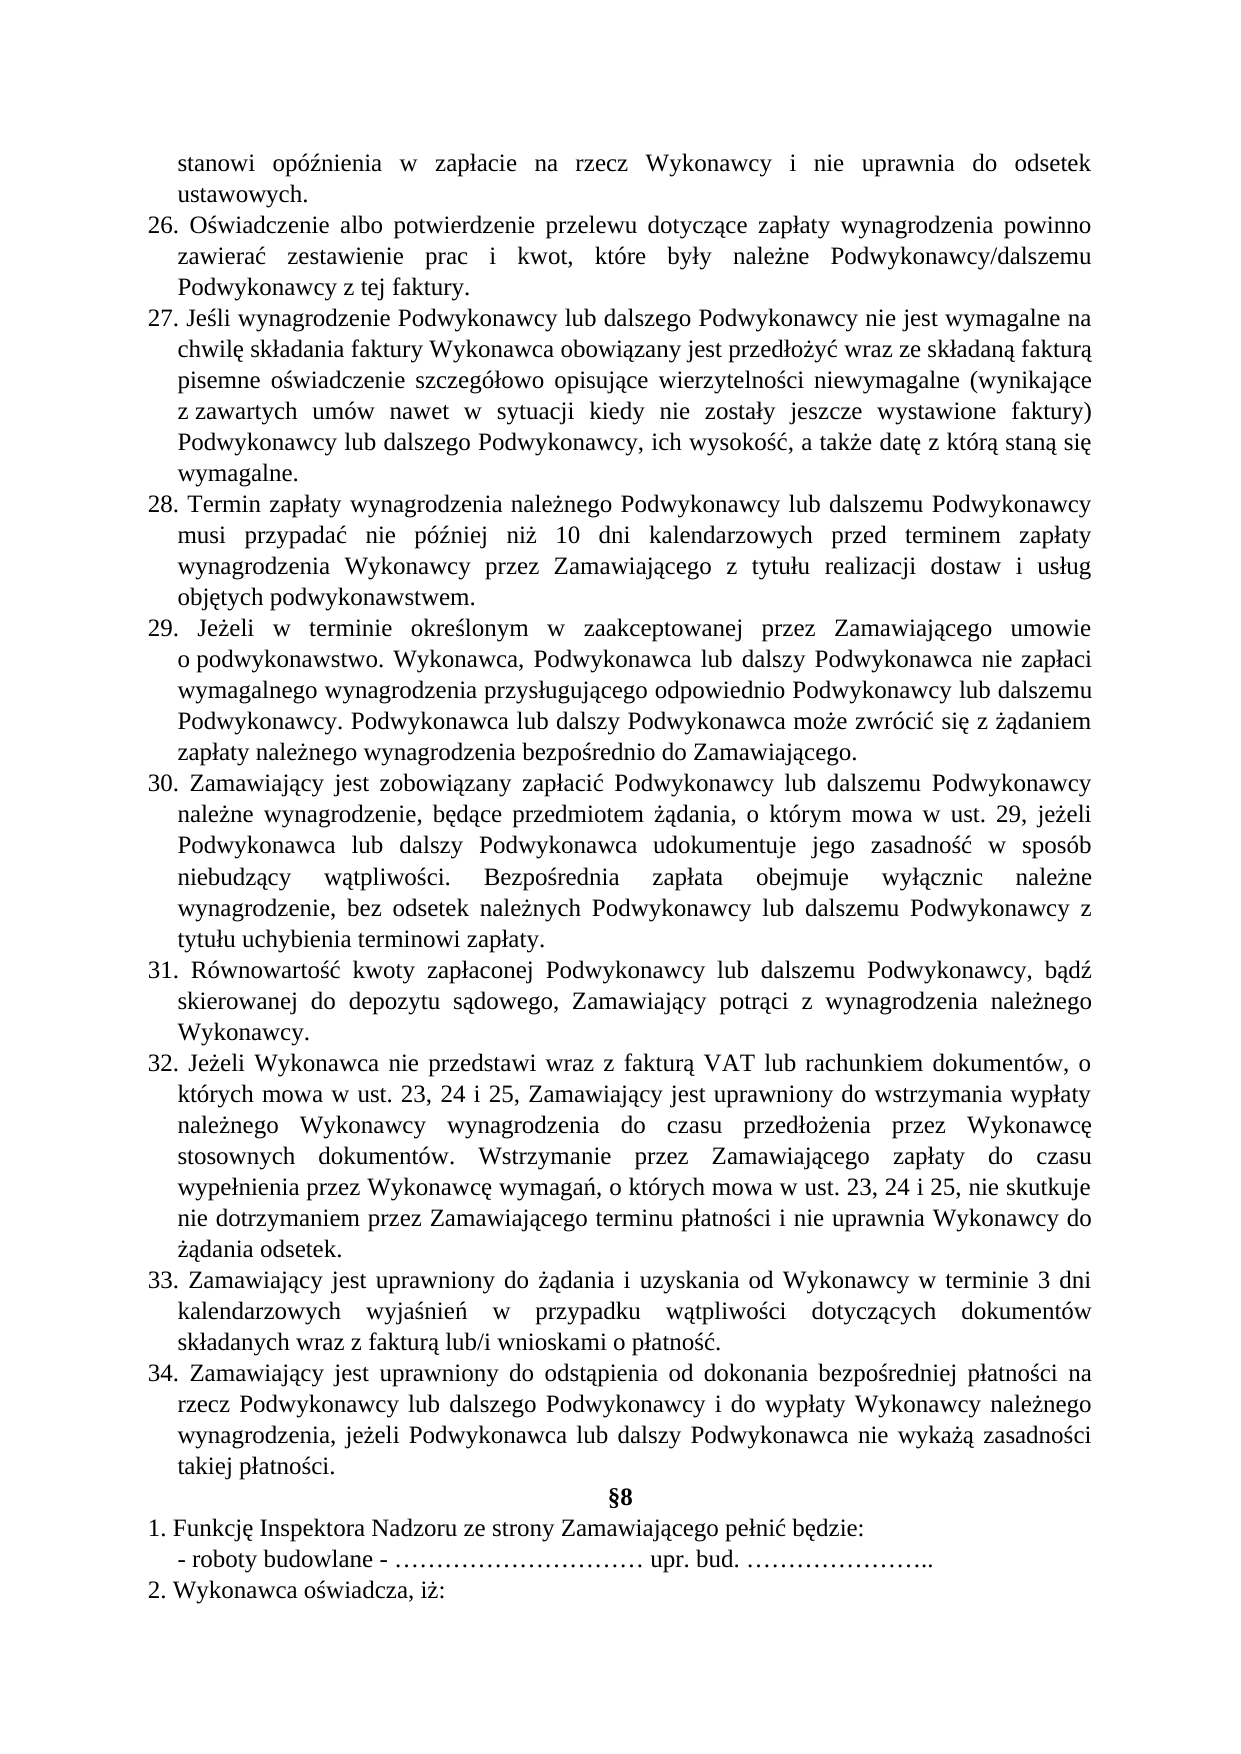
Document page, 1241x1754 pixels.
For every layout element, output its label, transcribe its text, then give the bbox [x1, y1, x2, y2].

text 1. Funkcję Inspektora Nadzoru ze strony Zamawiającego pełnić będzie: [148, 1513, 1092, 1542]
text 34. Zamawiający jest uprawniony do odstąpienia od dokonania bezpośredniej płatności na rzecz Podwykonawcy lub dalszego Podwykonawcy i do wypłaty Wykonawcy należnego wynagrodzenia, jeżeli Podwykonawca lub dalszy Podwykonawca nie wykażą zasadności takiej płatności. [148, 1358, 1092, 1480]
text 28. Termin zapłaty wynagrodzenia należnego Podwykonawcy lub dalszemu Podwykonawcy musi przypadać nie później niż 10 dni kalendarzowych przed terminem zapłaty wynagrodzenia Wykonawcy przez Zamawiającego z tytułu realizacji dostaw i usług objętych podwykonawstwem. [148, 489, 1092, 611]
text 2. Wykonawca oświadcza, iż: [148, 1576, 1092, 1604]
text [148, 148, 1092, 207]
text - roboty budowlane - ………………………… upr. bud. ………………….. [177, 1544, 1092, 1573]
text 31. Równowartość kwoty zapłaconej Podwykonawcy lub dalszemu Podwykonawcy, bądź skierowanej do depozytu sądowego, Zamawiający potrąci z wynagrodzenia należnego Wykonawcy. [148, 955, 1092, 1046]
text 26. Oświadczenie albo potwierdzenie przelewu dotyczące zapłaty wynagrodzenia powinno zawierać zestawienie prac i kwot, które były należne Podwykonawcy/dalszemu Podwykonawcy z tej faktury. [148, 210, 1092, 301]
text 27. Jeśli wynagrodzenie Podwykonawcy lub dalszego Podwykonawcy nie jest wymagalne na chwilę składania faktury Wykonawca obowiązany jest przedłożyć wraz ze składaną fakturą pisemne oświadczenie szczegółowo opisujące wierzytelności niewymagalne (wynikające z zawartych umów nawet w sytuacji kiedy nie zostały jeszcze wystawione faktury) Podwykonawcy lub dalszego Podwykonawcy, ich wysokość, a także datę z którą staną się wymagalne. [148, 303, 1092, 487]
text 30. Zamawiający jest zobowiązany zapłacić Podwykonawcy lub dalszemu Podwykonawcy należne wynagrodzenie, będące przedmiotem żądania, o którym mowa w ust. 29, jeżeli Podwykonawca lub dalszy Podwykonawca udokumentuje jego zasadność w sposób niebudzący wątpliwości. Bezpośrednia zapłata obejmuje wyłącznic należne wynagrodzenie, bez odsetek należnych Podwykonawcy lub dalszemu Podwykonawcy z tytułu uchybienia terminowi zapłaty. [148, 768, 1092, 952]
text 29. Jeżeli w terminie określonym w zaakceptowanej przez Zamawiającego umowie o podwykonawstwo. Wykonawca, Podwykonawca lub dalszy Podwykonawca nie zapłaci wymagalnego wynagrodzenia przysługującego odpowiednio Podwykonawcy lub dalszemu Podwykonawcy. Podwykonawca lub dalszy Podwykonawca może zwrócić się z żądaniem zapłaty należnego wynagrodzenia bezpośrednio do Zamawiającego. [148, 613, 1092, 766]
text §8 [148, 1482, 1092, 1511]
text 33. Zamawiający jest uprawniony do żądania i uzyskania od Wykonawcy w terminie 3 dni kalendarzowych wyjaśnień w przypadku wątpliwości dotyczących dokumentów składanych wraz z fakturą lub/i wnioskami o płatność. [148, 1265, 1092, 1356]
text 32. Jeżeli Wykonawca nie przedstawi wraz z fakturą VAT lub rachunkiem dokumentów, o których mowa w ust. 23, 24 i 25, Zamawiający jest uprawniony do wstrzymania wypłaty należnego Wykonawcy wynagrodzenia do czasu przedłożenia przez Wykonawcę stosownych dokumentów. Wstrzymanie przez Zamawiającego zapłaty do czasu wypełnienia przez Wykonawcę wymagań, o których mowa w ust. 23, 24 i 25, nie skutkuje nie dotrzymaniem przez Zamawiającego terminu płatności i nie uprawnia Wykonawcy do żądania odsetek. [148, 1048, 1092, 1263]
